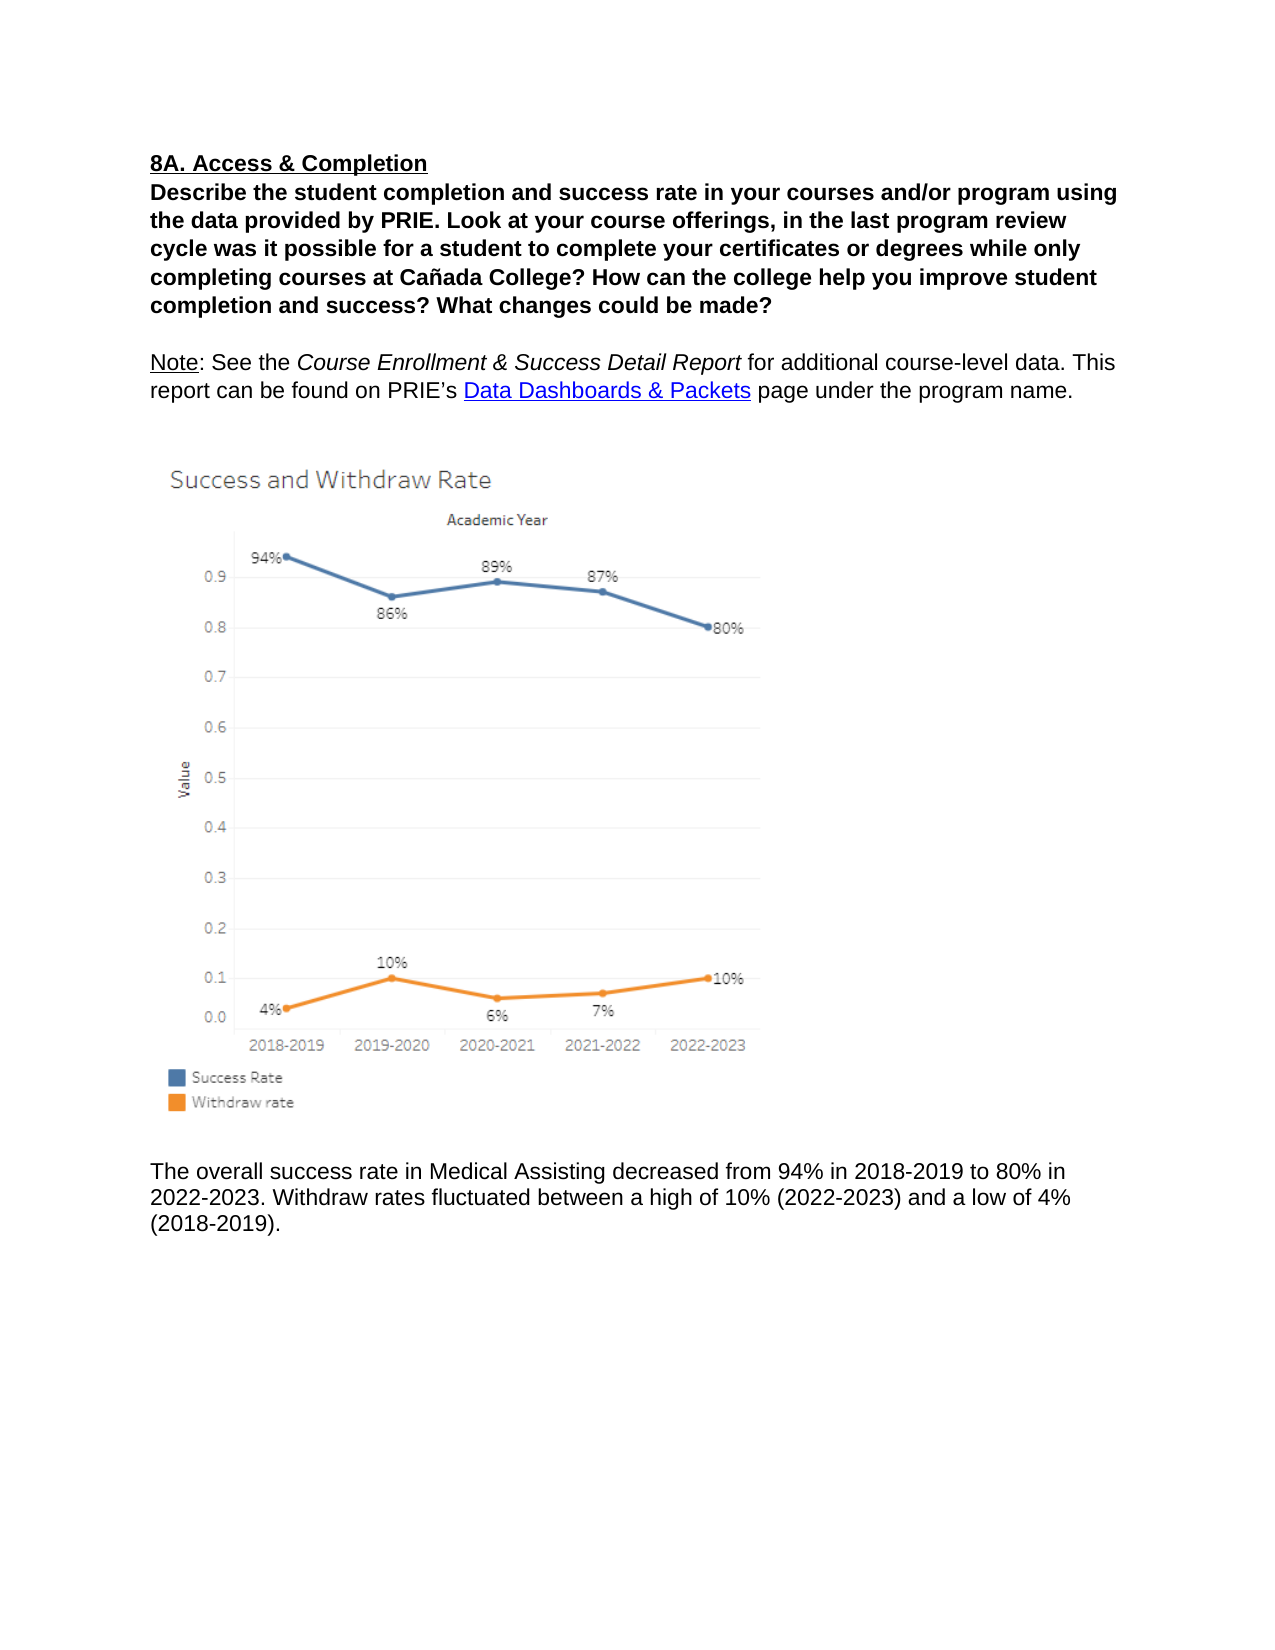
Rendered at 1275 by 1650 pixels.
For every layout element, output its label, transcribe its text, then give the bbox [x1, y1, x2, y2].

text Note: See the Course Enrollment & Success Detail Report for additional course-level data. This report can be found on PRIE’s Data Dashboards & Packets page under the program name. [150, 349, 1125, 404]
text Describe the student completion and success rate in your courses and/or program using the data provided by PRIE. Look at your course offerings, in the last program review cycle was it possible for a student to complete your certificates or degrees while only completing courses at Cañada College? How can the college help you improve student completion and success? What changes could be made? [150, 178, 1125, 318]
text The overall success rate in Medical Assisting decreased from 94% in 2018-2019 to 80% in 2022-2023. Withdraw rates fluctuated between a high of 10% (2022-2023) and a low of 4% (2018-2019). [150, 1158, 1125, 1237]
text 8A. Access & Completion [150, 150, 1125, 176]
picture [150, 451, 761, 1131]
